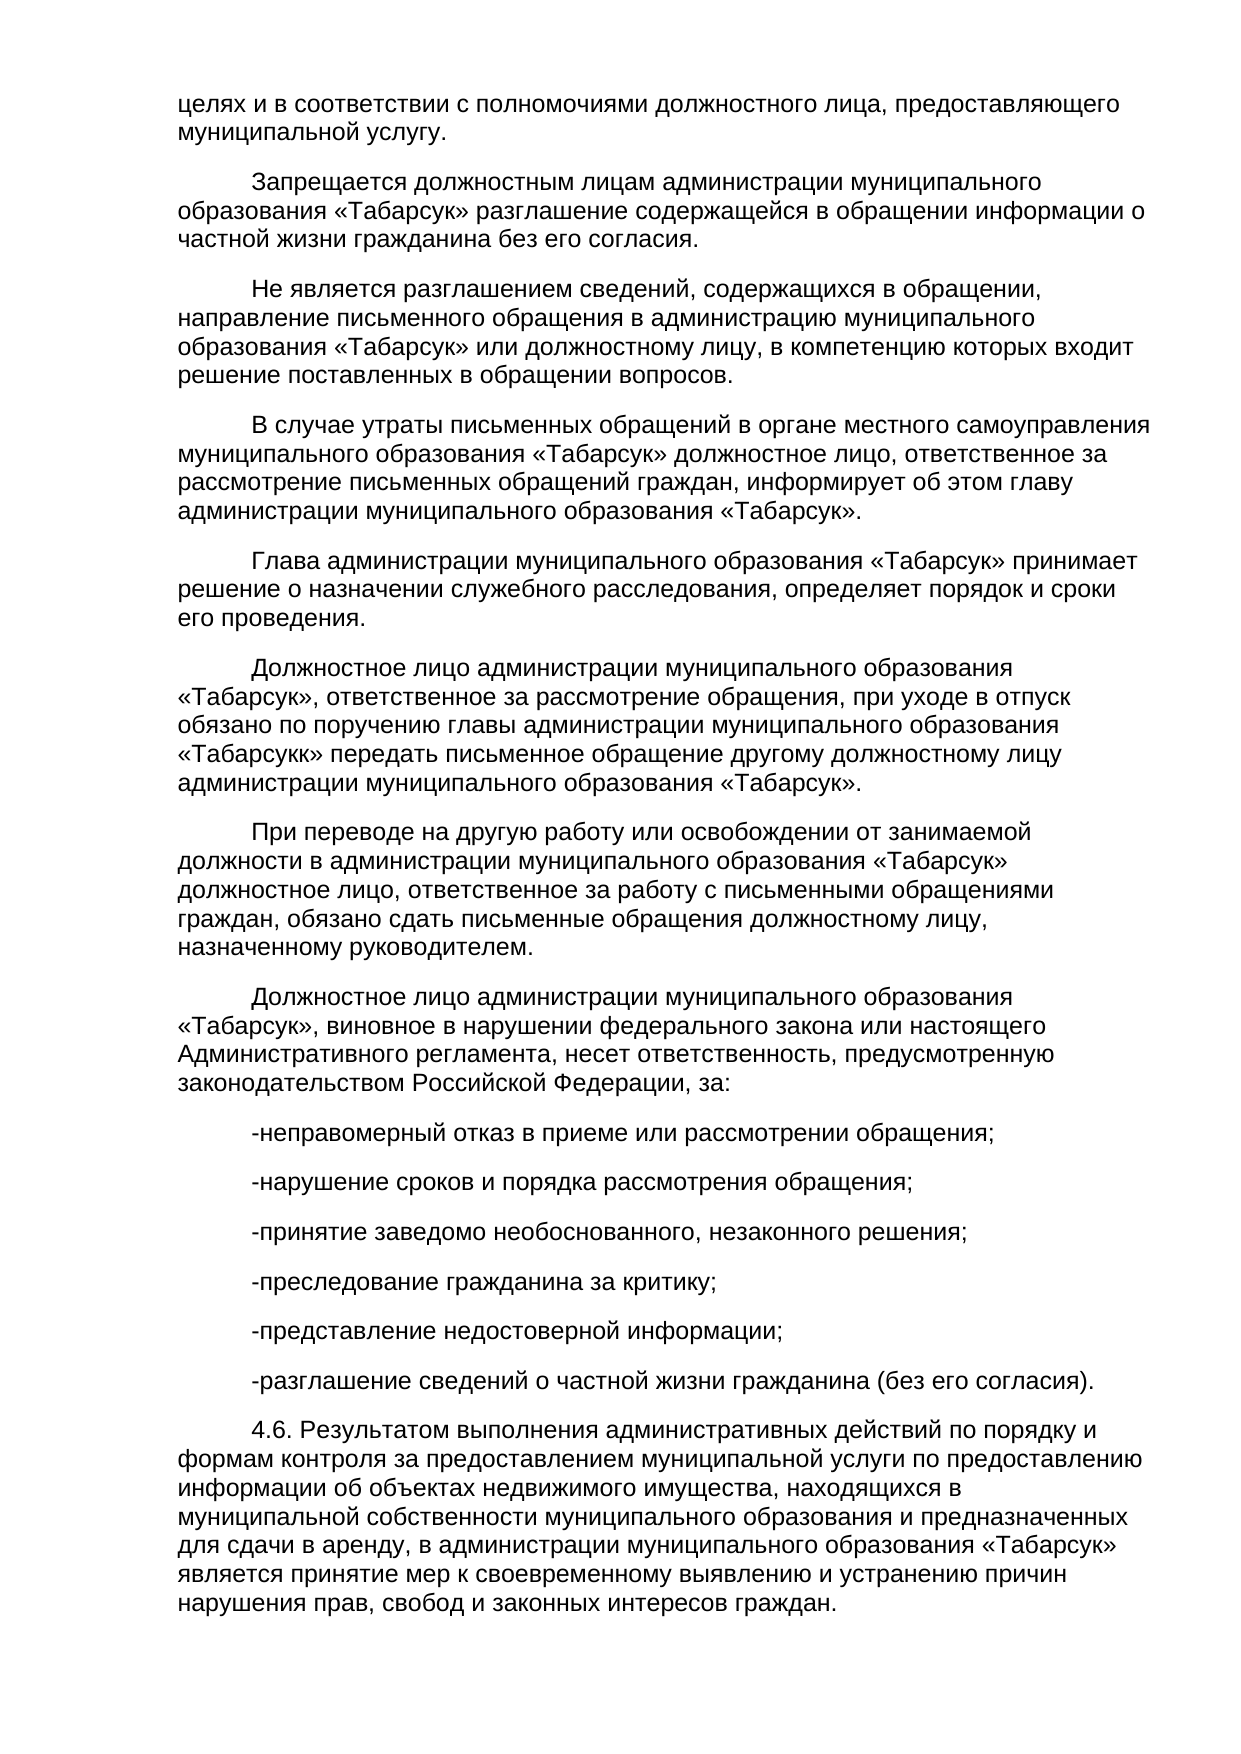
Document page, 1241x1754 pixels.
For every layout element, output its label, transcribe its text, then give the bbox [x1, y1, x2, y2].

text -неправомерный отказ в приеме или рассмотрении обращения; [177, 1118, 1152, 1147]
text Запрещается должностным лицам администрации муниципального образования «Табарсук» разглашение содержащейся в обращении информации о частной жизни гражданина без его согласия. [177, 167, 1152, 253]
text Не является разглашением сведений, содержащихся в обращении, направление письменного обращения в администрацию муниципального образования «Табарсук» или должностному лицу, в компетенцию которых входит решение поставленных в обращении вопросов. [177, 274, 1152, 389]
text При переводе на другую работу или освобождении от занимаемой должности в администрации муниципального образования «Табарсук» должностное лицо, ответственное за работу с письменными обращениями граждан, обязано сдать письменные обращения должностному лицу, назначенному руководителем. [177, 817, 1152, 961]
text В случае утраты письменных обращений в органе местного самоуправления муниципального образования «Табарсук» должностное лицо, ответственное за рассмотрение письменных обращений граждан, информирует об этом главу администрации муниципального образования «Табарсук». [177, 410, 1152, 525]
text -разглашение сведений о частной жизни гражданина (без его согласия). [177, 1366, 1152, 1394]
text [177, 89, 1152, 146]
text Должностное лицо администрации муниципального образования «Табарсук», ответственное за рассмотрение обращения, при уходе в отпуск обязано по поручению главы администрации муниципального образования «Табарсукк» передать письменное обращение другому должностному лицу администрации муниципального образования «Табарсук». [177, 653, 1152, 797]
text Должностное лицо администрации муниципального образования «Табарсук», виновное в нарушении федерального закона или настоящего Административного регламента, несет ответственность, предусмотренную законодательством Российской Федерации, за: [177, 982, 1152, 1097]
text -представление недостоверной информации; [177, 1316, 1152, 1345]
text 4.6. Результатом выполнения административных действий по порядку и формам контроля за предоставлением муниципальной услуги по предоставлению информации об объектах недвижимого имущества, находящихся в муниципальной собственности муниципального образования и предназначенных для сдачи в аренду, в администрации муниципального образования «Табарсук» является принятие мер к своевременному выявлению и устранению причин нарушения прав, свобод и законных интересов граждан. [177, 1415, 1152, 1617]
text -преследование гражданина за критику; [177, 1267, 1152, 1295]
text -принятие заведомо необоснованного, незаконного решения; [177, 1217, 1152, 1246]
text Глава администрации муниципального образования «Табарсук» принимает решение о назначении служебного расследования, определяет порядок и сроки его проведения. [177, 546, 1152, 632]
text -нарушение сроков и порядка рассмотрения обращения; [177, 1167, 1152, 1196]
